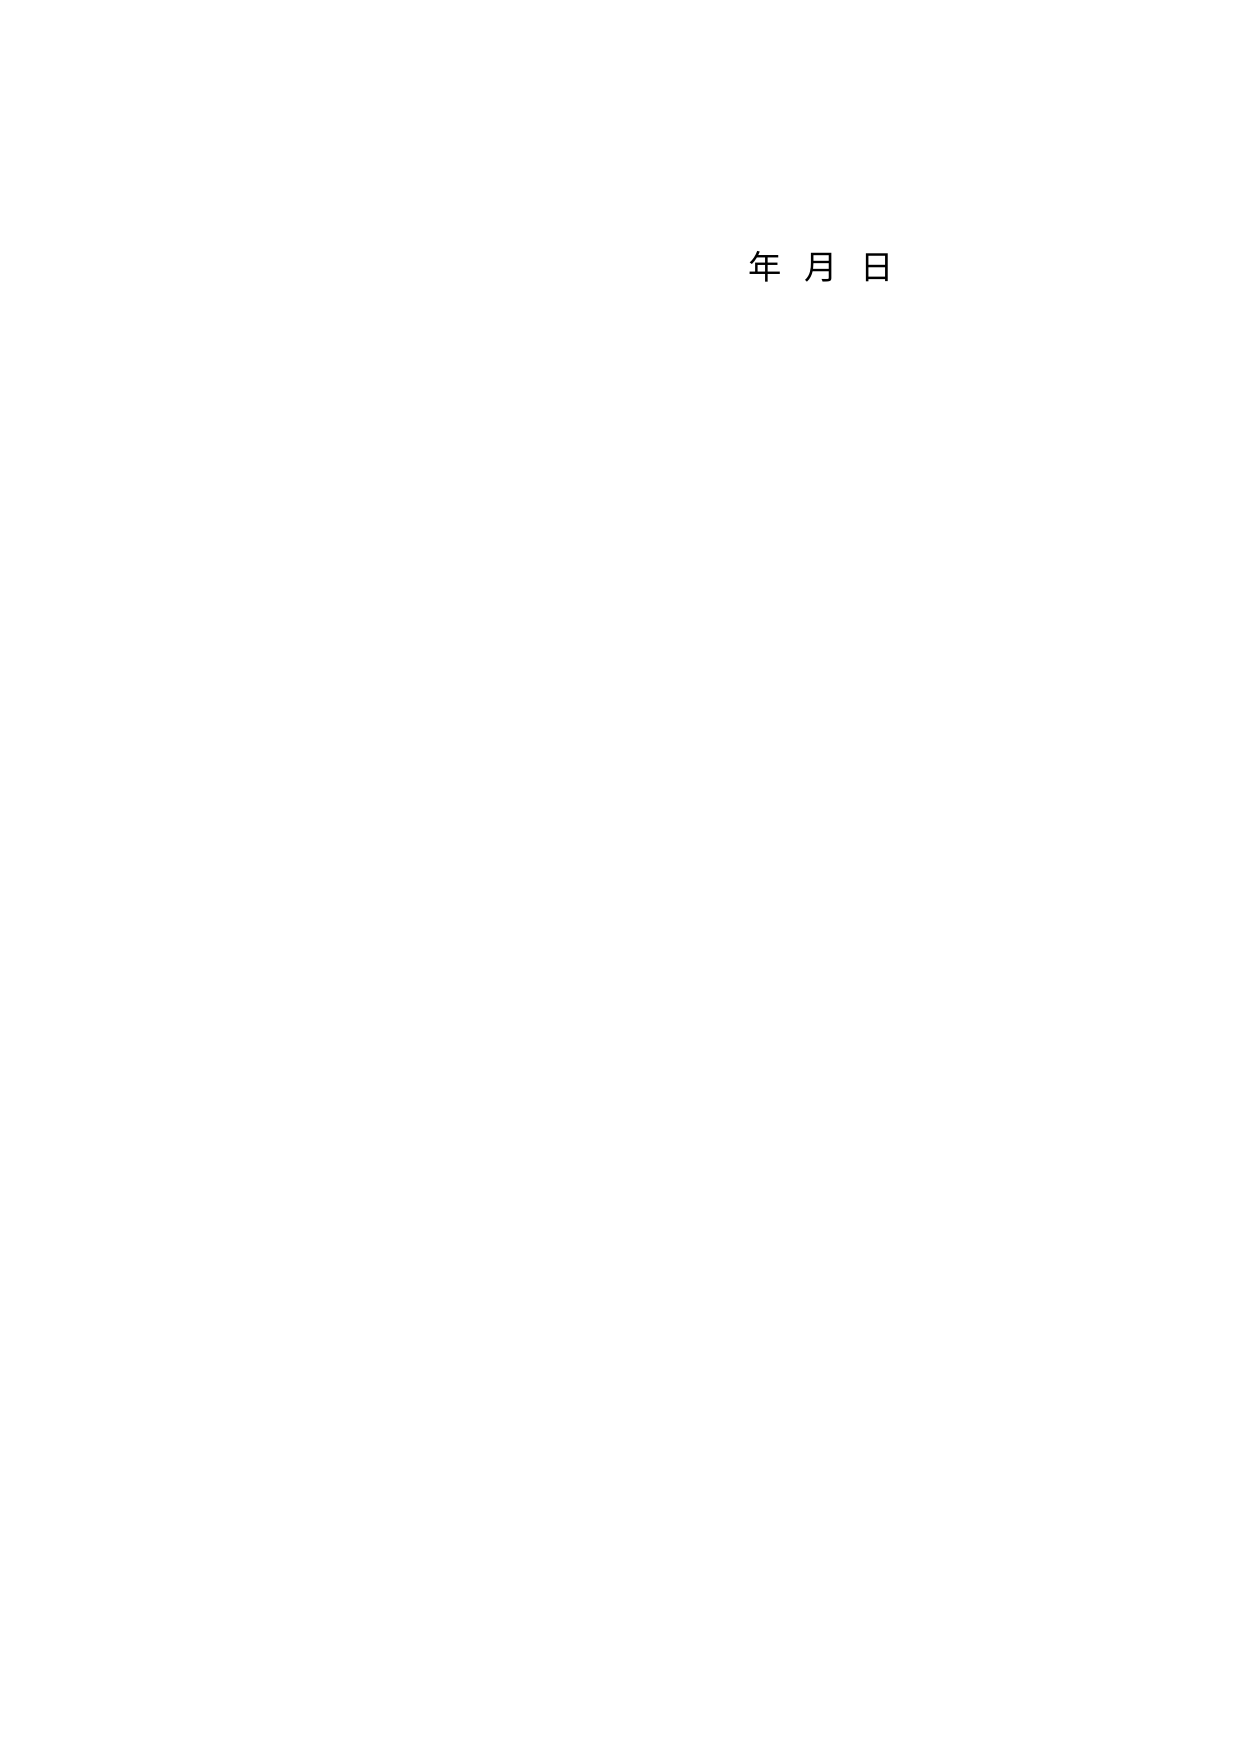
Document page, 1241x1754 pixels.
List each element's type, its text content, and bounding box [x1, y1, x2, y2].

text 年 月 日 [165, 233, 1087, 298]
